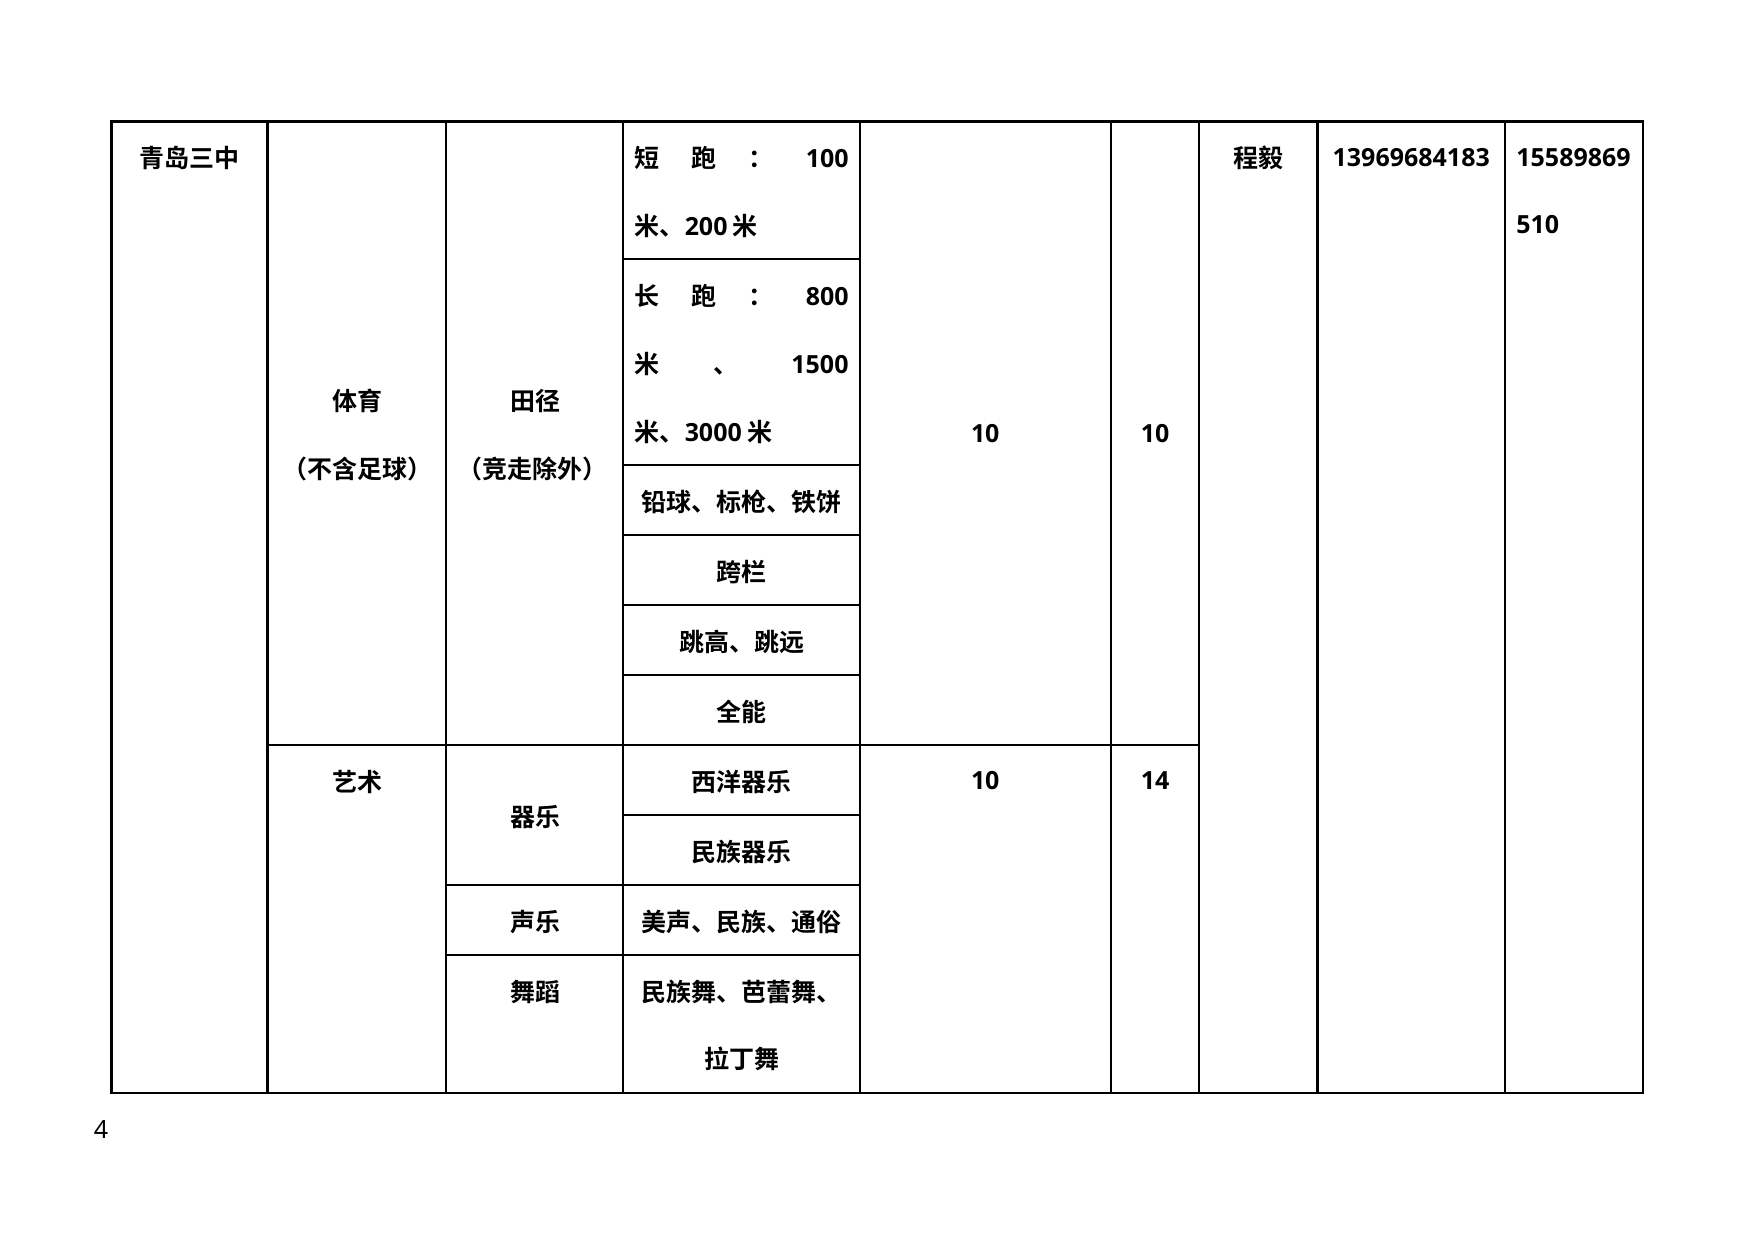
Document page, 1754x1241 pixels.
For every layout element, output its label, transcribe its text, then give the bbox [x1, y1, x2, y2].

table_cell 跨栏 [624, 536, 859, 604]
table_cell 青岛三中 [113, 123, 266, 1092]
table_cell 器乐 [447, 746, 622, 884]
table_cell 10 [1112, 123, 1198, 744]
table_cell 全能 [624, 676, 859, 744]
table_cell 铅球、标枪、铁饼 [624, 466, 859, 534]
table_cell 舞蹈 [447, 956, 622, 1092]
table_cell 民族舞、芭蕾舞、 拉丁舞 [624, 956, 859, 1092]
table_cell 跳高、跳远 [624, 606, 859, 674]
table_cell 民族器乐 [624, 816, 859, 884]
table_cell 短跑：100米、200米 [624, 123, 859, 258]
table_cell 艺术 [269, 746, 445, 1092]
table_cell 体育 （不含足球） [269, 123, 445, 744]
table_cell 声乐 [447, 886, 622, 954]
table_cell 长跑：800米、1500米、3000米 [624, 260, 859, 464]
table_cell 程毅 [1200, 123, 1316, 1092]
table_cell 10 [861, 123, 1110, 744]
table_cell 10 [861, 746, 1110, 1092]
table_cell 13969684183 [1319, 123, 1504, 1092]
table_cell 美声、民族、通俗 [624, 886, 859, 954]
table_cell 西洋器乐 [624, 746, 859, 814]
table_cell 14 [1112, 746, 1198, 1092]
table_cell 田径 （竞走除外） [447, 123, 622, 744]
table_cell 15589869510 [1506, 123, 1642, 1092]
